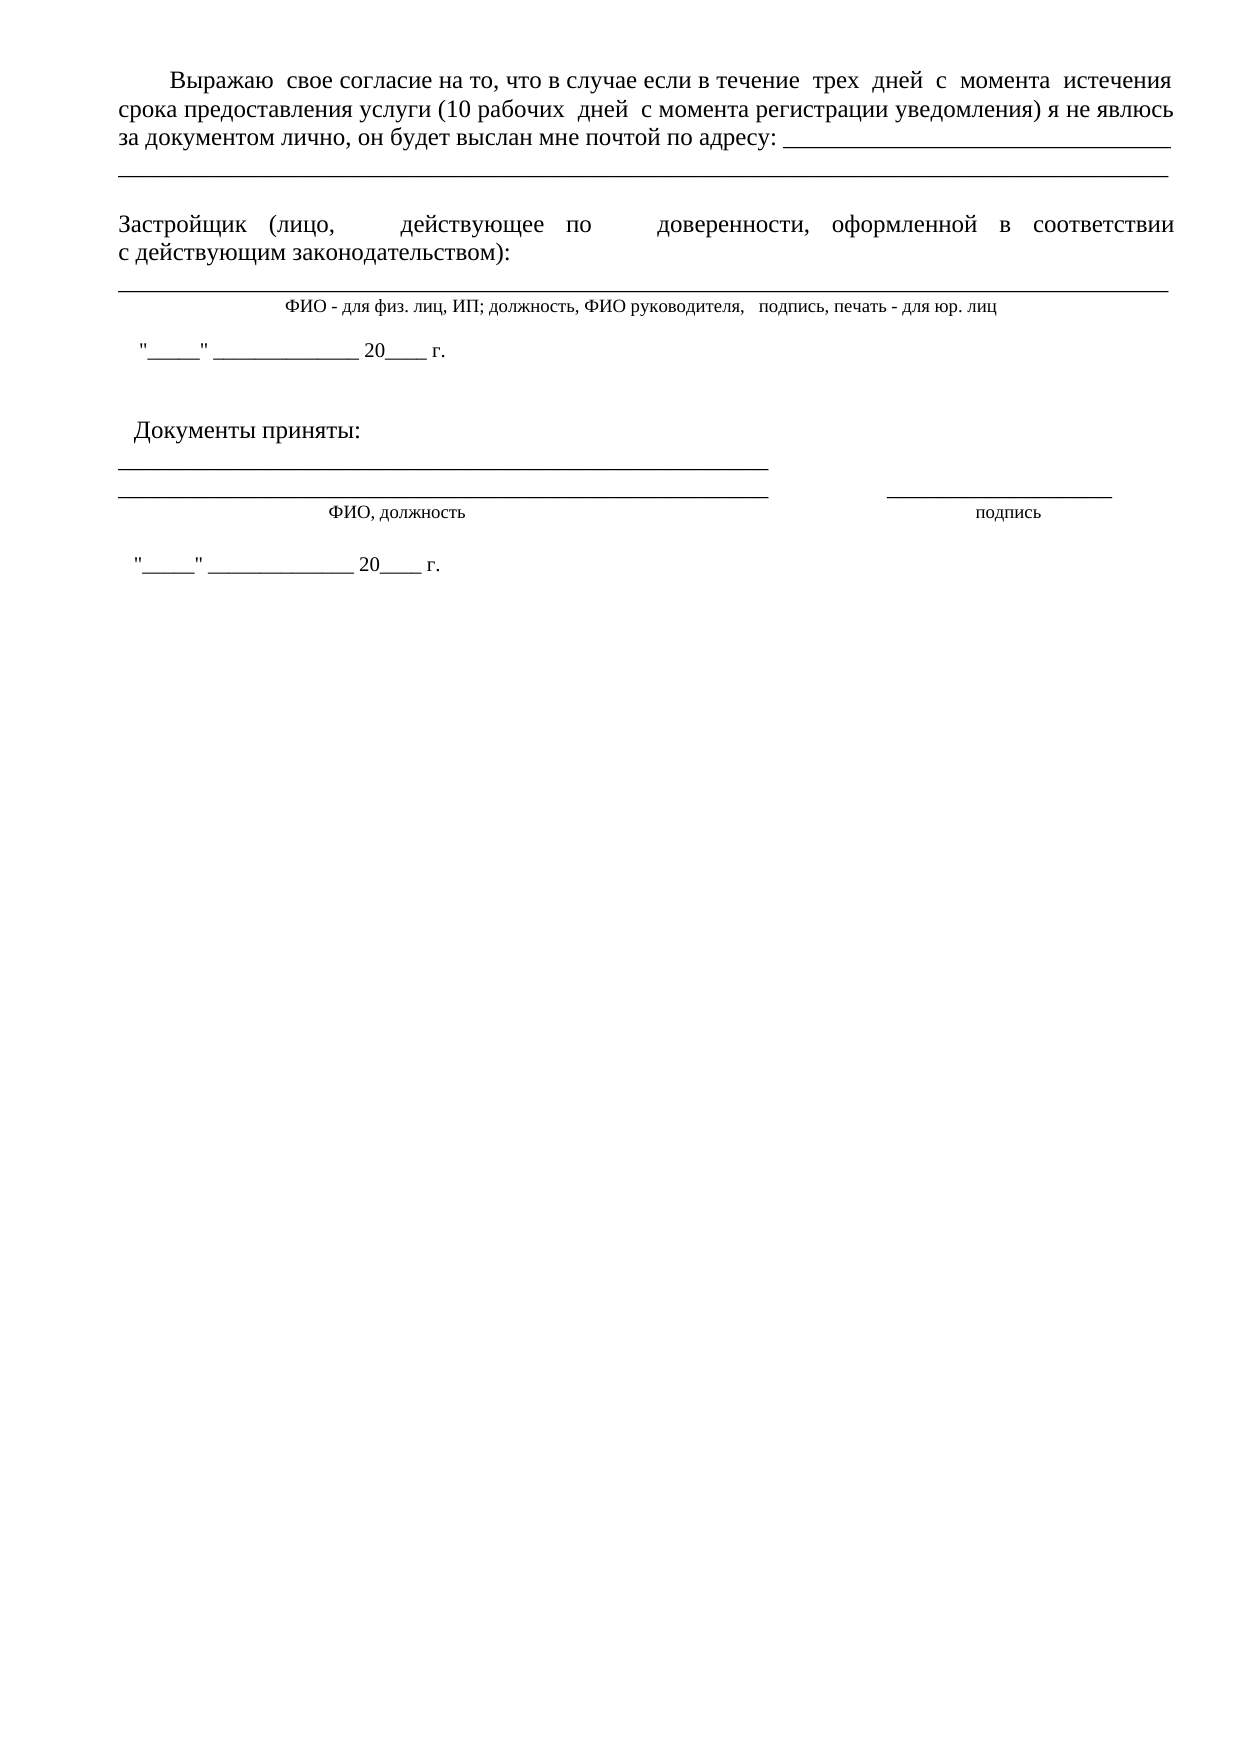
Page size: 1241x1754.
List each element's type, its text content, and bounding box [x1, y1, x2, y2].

text ФИО - для физ. лиц, ИП; должность, ФИО руководителя, подпись, печать - для юр. лиц [118, 295, 1175, 317]
text ____________________________________________________ __________________ [118, 472, 1175, 501]
text "_____" ______________ 20____ г. [118, 552, 1175, 576]
text ФИО, должность подпись [118, 501, 1175, 523]
text ____________________________________________________ [118, 444, 1175, 472]
text ____________________________________________________________________________________ [118, 266, 1175, 295]
text Застройщик (лицо, действующее по доверенности, оформленной в соответствии с действующим законодательством): [118, 209, 1175, 266]
text ____________________________________________________________________________________ [118, 151, 1175, 180]
text "_____" ______________ 20____ г. [118, 338, 1175, 362]
text Документы приняты: [118, 415, 1175, 444]
text Выражаю свое согласие на то, что в случае если в течение трех дней с момента истечения срока предоставления услуги (10 рабочих дней с момента регистрации уведомления) я не явлюсь за документом лично, он будет выслан мне почтой по адресу: _______________________________ [118, 65, 1175, 151]
